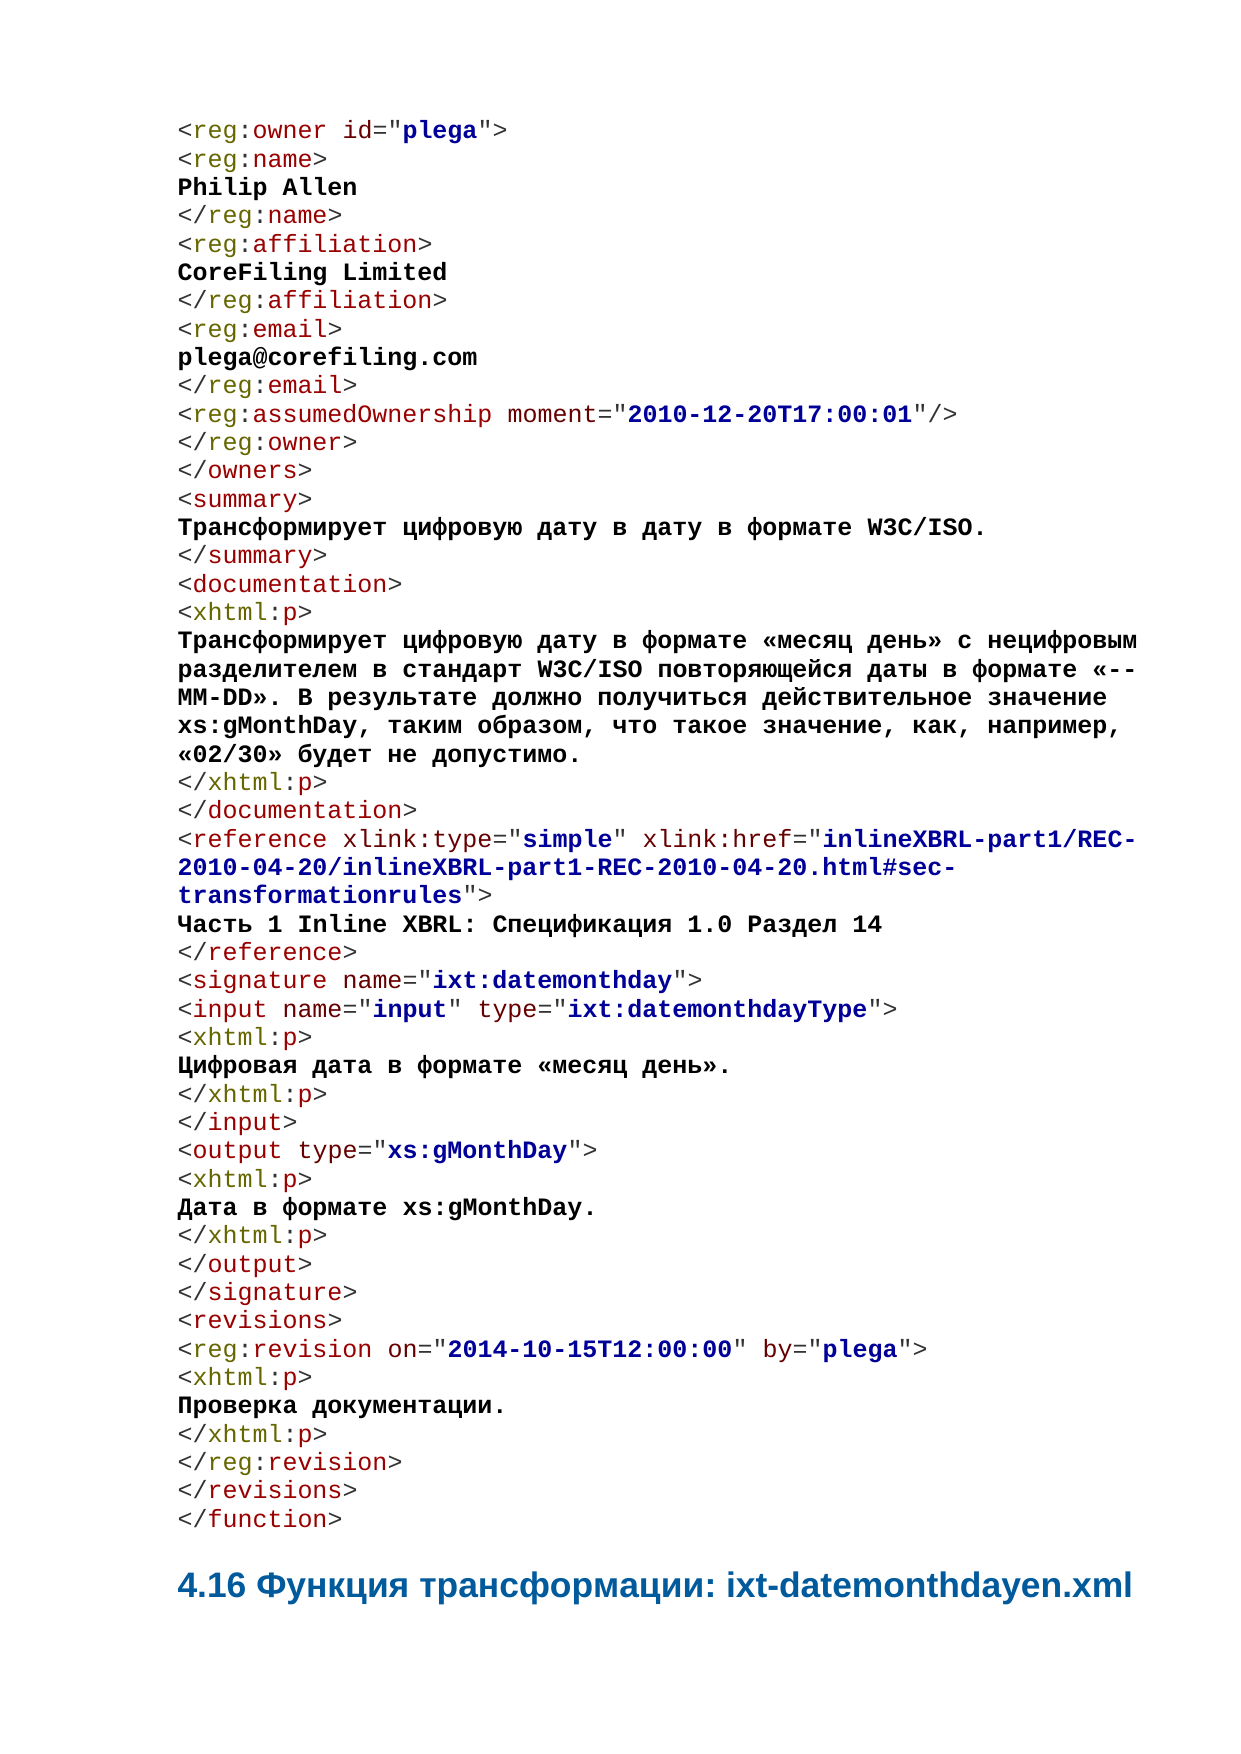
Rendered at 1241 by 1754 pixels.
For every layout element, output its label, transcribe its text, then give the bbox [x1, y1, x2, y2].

text Трансформирует цифровую дату в формате «месяц день» с нецифровым разделителем в стандарт W3C/ISO повторяющейся даты в формате «--MM-DD». В результате должно получиться действительное значение xs:gMonthDay, таким образом, что такое значение, как, например, «02/30» будет не допустимо. [177, 628, 1152, 770]
text </xhtml:p> [177, 1081, 1152, 1110]
text Цифровая дата в формате «месяц день». [177, 1053, 1152, 1081]
text Дата в формате xs:gMonthDay. [177, 1195, 1152, 1223]
text </xhtml:p> [177, 1421, 1152, 1450]
text <documentation> [177, 571, 1152, 600]
text <reg:affiliation> [177, 231, 1152, 260]
text </function> [177, 1506, 1152, 1535]
text <xhtml:p> [177, 1365, 1152, 1393]
text </reference> [177, 940, 1152, 968]
text </reg:name> [177, 203, 1152, 231]
text <reg:name> [177, 146, 1152, 175]
text <xhtml:p> [177, 1025, 1152, 1053]
text </documentation> [177, 798, 1152, 826]
text </input> [177, 1110, 1152, 1138]
text <output type="xs:gMonthDay"> [177, 1138, 1152, 1166]
text 4.16 Функция трансформации: ixt-datemonthdayen.xml [177, 1564, 1152, 1605]
text <revisions> [177, 1308, 1152, 1336]
text <reg:assumedOwnership moment="2010-12-20T17:00:01"/> [177, 401, 1152, 430]
text <input name="input" type="ixt:datemonthdayType"> [177, 996, 1152, 1025]
text </revisions> [177, 1478, 1152, 1506]
text Philip Allen [177, 175, 1152, 203]
text <signature name="ixt:datemonthday"> [177, 968, 1152, 996]
text Проверка документации. [177, 1393, 1152, 1421]
text <reg:email> [177, 316, 1152, 345]
text plega@corefiling.com [177, 345, 1152, 373]
text <reg:owner id="plega"> [177, 118, 1152, 146]
text </xhtml:p> [177, 1223, 1152, 1251]
text <reg:revision on="2014-10-15T12:00:00" by="plega"> [177, 1336, 1152, 1365]
text </output> [177, 1251, 1152, 1280]
text </summary> [177, 543, 1152, 571]
text </reg:email> [177, 373, 1152, 401]
text </reg:affiliation> [177, 288, 1152, 316]
text <xhtml:p> [177, 1166, 1152, 1195]
text Часть 1 Inline XBRL: Спецификация 1.0 Раздел 14 [177, 911, 1152, 940]
text <reference xlink:type="simple" xlink:href="inlineXBRL-part1/REC-2010-04-20/inlineXBRL-part1-REC-2010-04-20.html#sec-transformationrules"> [177, 826, 1152, 911]
text </reg:revision> [177, 1450, 1152, 1478]
text </xhtml:p> [177, 770, 1152, 798]
text <summary> [177, 486, 1152, 515]
text CoreFiling Limited [177, 260, 1152, 288]
text </signature> [177, 1280, 1152, 1308]
text <xhtml:p> [177, 600, 1152, 628]
text Трансформирует цифровую дату в дату в формате W3C/ISO. [177, 515, 1152, 543]
text </reg:owner> [177, 430, 1152, 458]
text </owners> [177, 458, 1152, 486]
